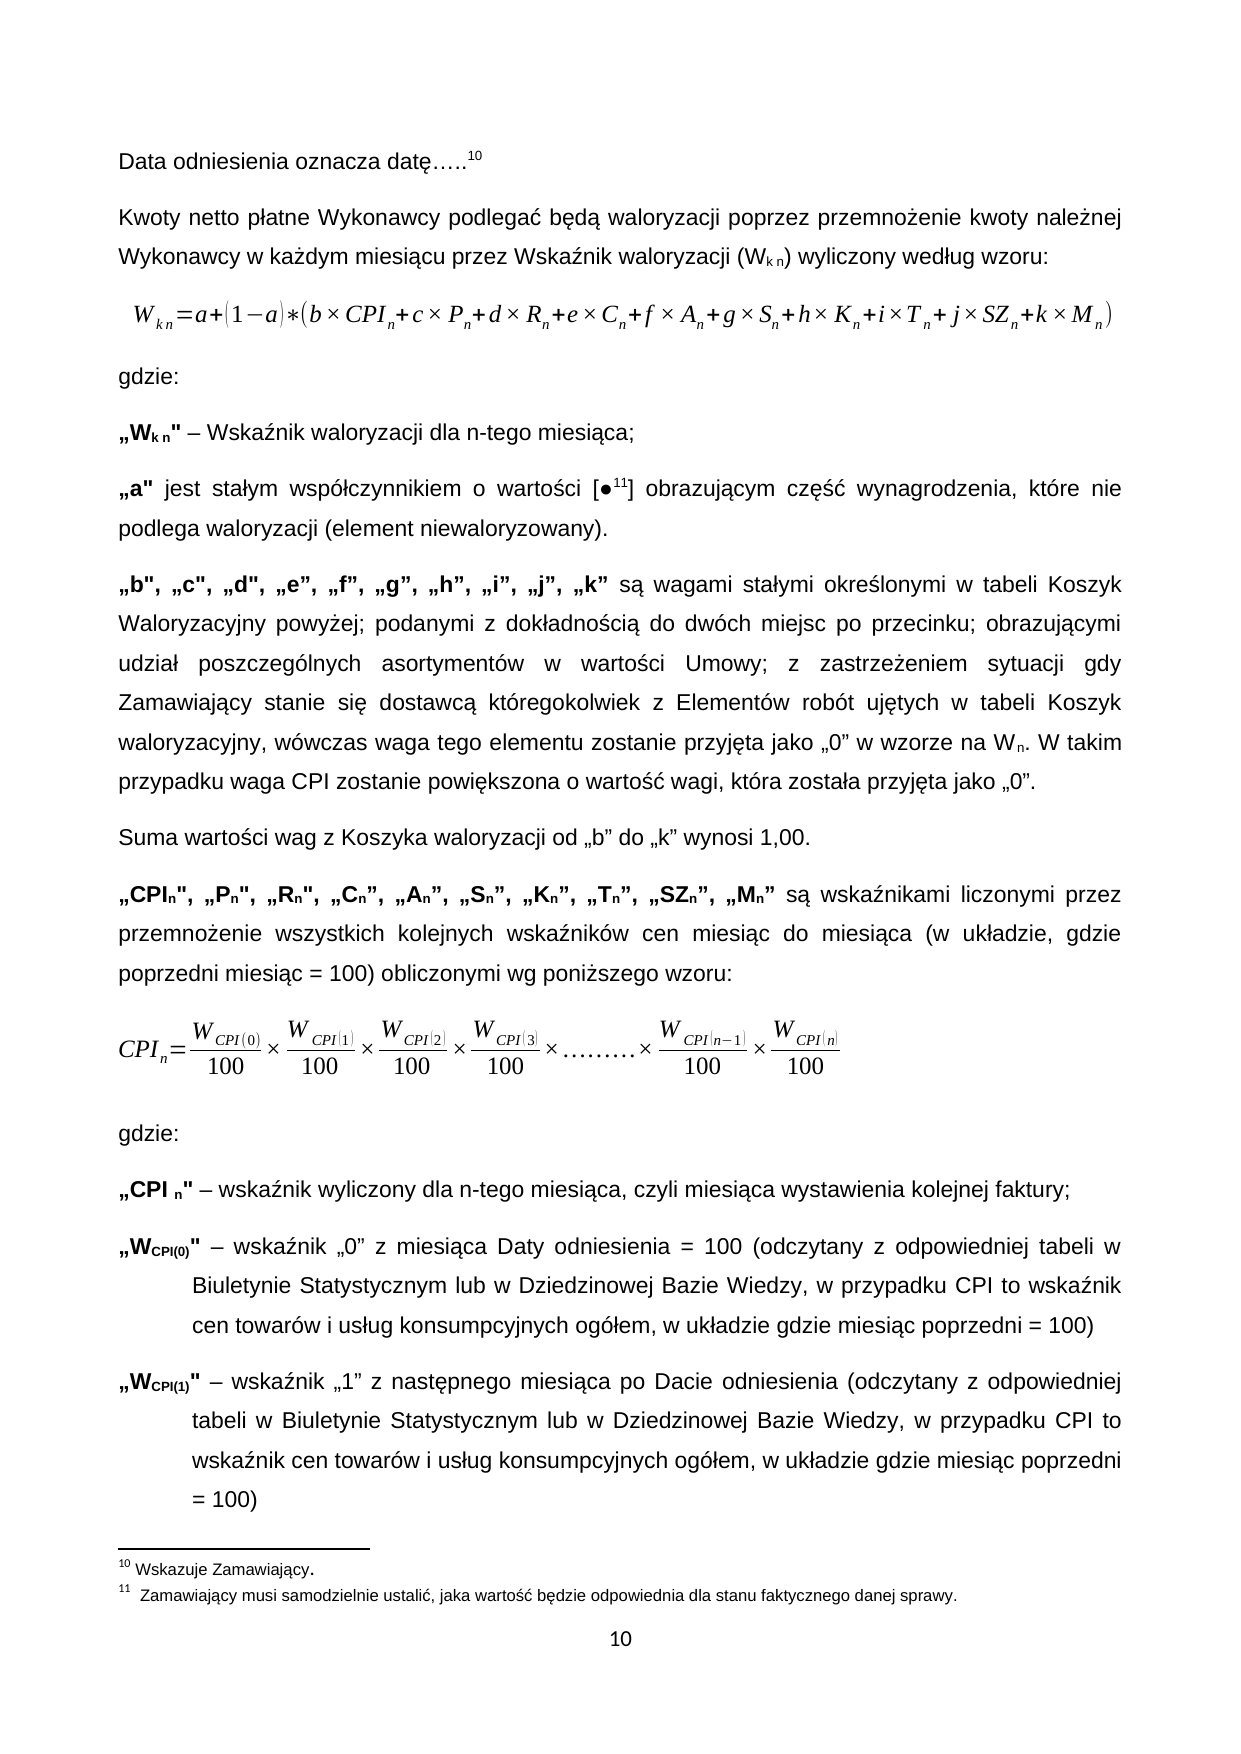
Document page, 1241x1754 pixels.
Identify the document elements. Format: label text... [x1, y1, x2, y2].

text Kwoty netto płatne Wykonawcy podlegać będą waloryzacji poprzez przemnożenie kwoty należnej Wykonawcy w każdym miesiącu przez Wskaźnik waloryzacji (Wk n) wyliczony według wzoru: [118, 204, 1122, 270]
text gdzie: [118, 363, 1122, 389]
text „CPIn", „Pn", „Rn", „Cn”, „An”, „Sn”, „Kn”, „Tn”, „SZn”, „Mn” są wskaźnikami liczonymi przez przemnożenie wszystkich kolejnych wskaźników cen miesiąc do miesiąca (w układzie, gdzie poprzedni miesiąc = 100) obliczonymi wg poniższego wzoru: [118, 881, 1122, 986]
text „WCPI(1)" – wskaźnik „1” z następnego miesiąca po Dacie odniesienia (odczytany z odpowiedniej tabeli w Biuletynie Statystycznym lub w Dziedzinowej Bazie Wiedzy, w przypadku CPI to wskaźnik cen towarów i usług konsumpcyjnych ogółem, w układzie gdzie miesiąc poprzedni = 100) [118, 1368, 1122, 1512]
text „CPI n" – wskaźnik wyliczony dla n-tego miesiąca, czyli miesiąca wystawienia kolejnej faktury; [118, 1176, 1122, 1203]
text „b", „c", „d", „e”, „f”, „g”, „h”, „i”, „j”, „k” są wagami stałymi określonymi w tabeli Koszyk Waloryzacyjny powyżej; podanymi z dokładnością do dwóch miejsc po przecinku; obrazującymi udział poszczególnych asortymentów w wartości Umowy; z zastrzeżeniem sytuacji gdy Zamawiający stanie się dostawcą któregokolwiek z Elementów robót ujętych w tabeli Koszyk waloryzacyjny, wówczas waga tego elementu zostanie przyjęta jako „0” w wzorze na Wn. W takim przypadku waga CPI zostanie powiększona o wartość wagi, która została przyjęta jako „0”. [118, 571, 1122, 794]
text „Wk n" – Wskaźnik waloryzacji dla n-tego miesiąca; [118, 419, 1122, 445]
text gdzie: [118, 1120, 1122, 1147]
text „a" jest stałym współczynnikiem o wartości [●] obrazującym część wynagrodzenia, które nie podlega waloryzacji (element niewaloryzowany). [118, 475, 1122, 541]
text Data odniesienia oznacza datę….. [118, 148, 1122, 174]
text Suma wartości wag z Koszyka waloryzacji od „b” do „k” wynosi 1,00. [118, 824, 1122, 851]
text „WCPI(0)" – wskaźnik „0” z miesiąca Daty odniesienia = 100 (odczytany z odpowiedniej tabeli w Biuletynie Statystycznym lub w Dziedzinowej Bazie Wiedzy, w przypadku CPI to wskaźnik cen towarów i usług konsumpcyjnych ogółem, w układzie gdzie miesiąc poprzedni = 100) [118, 1233, 1122, 1338]
